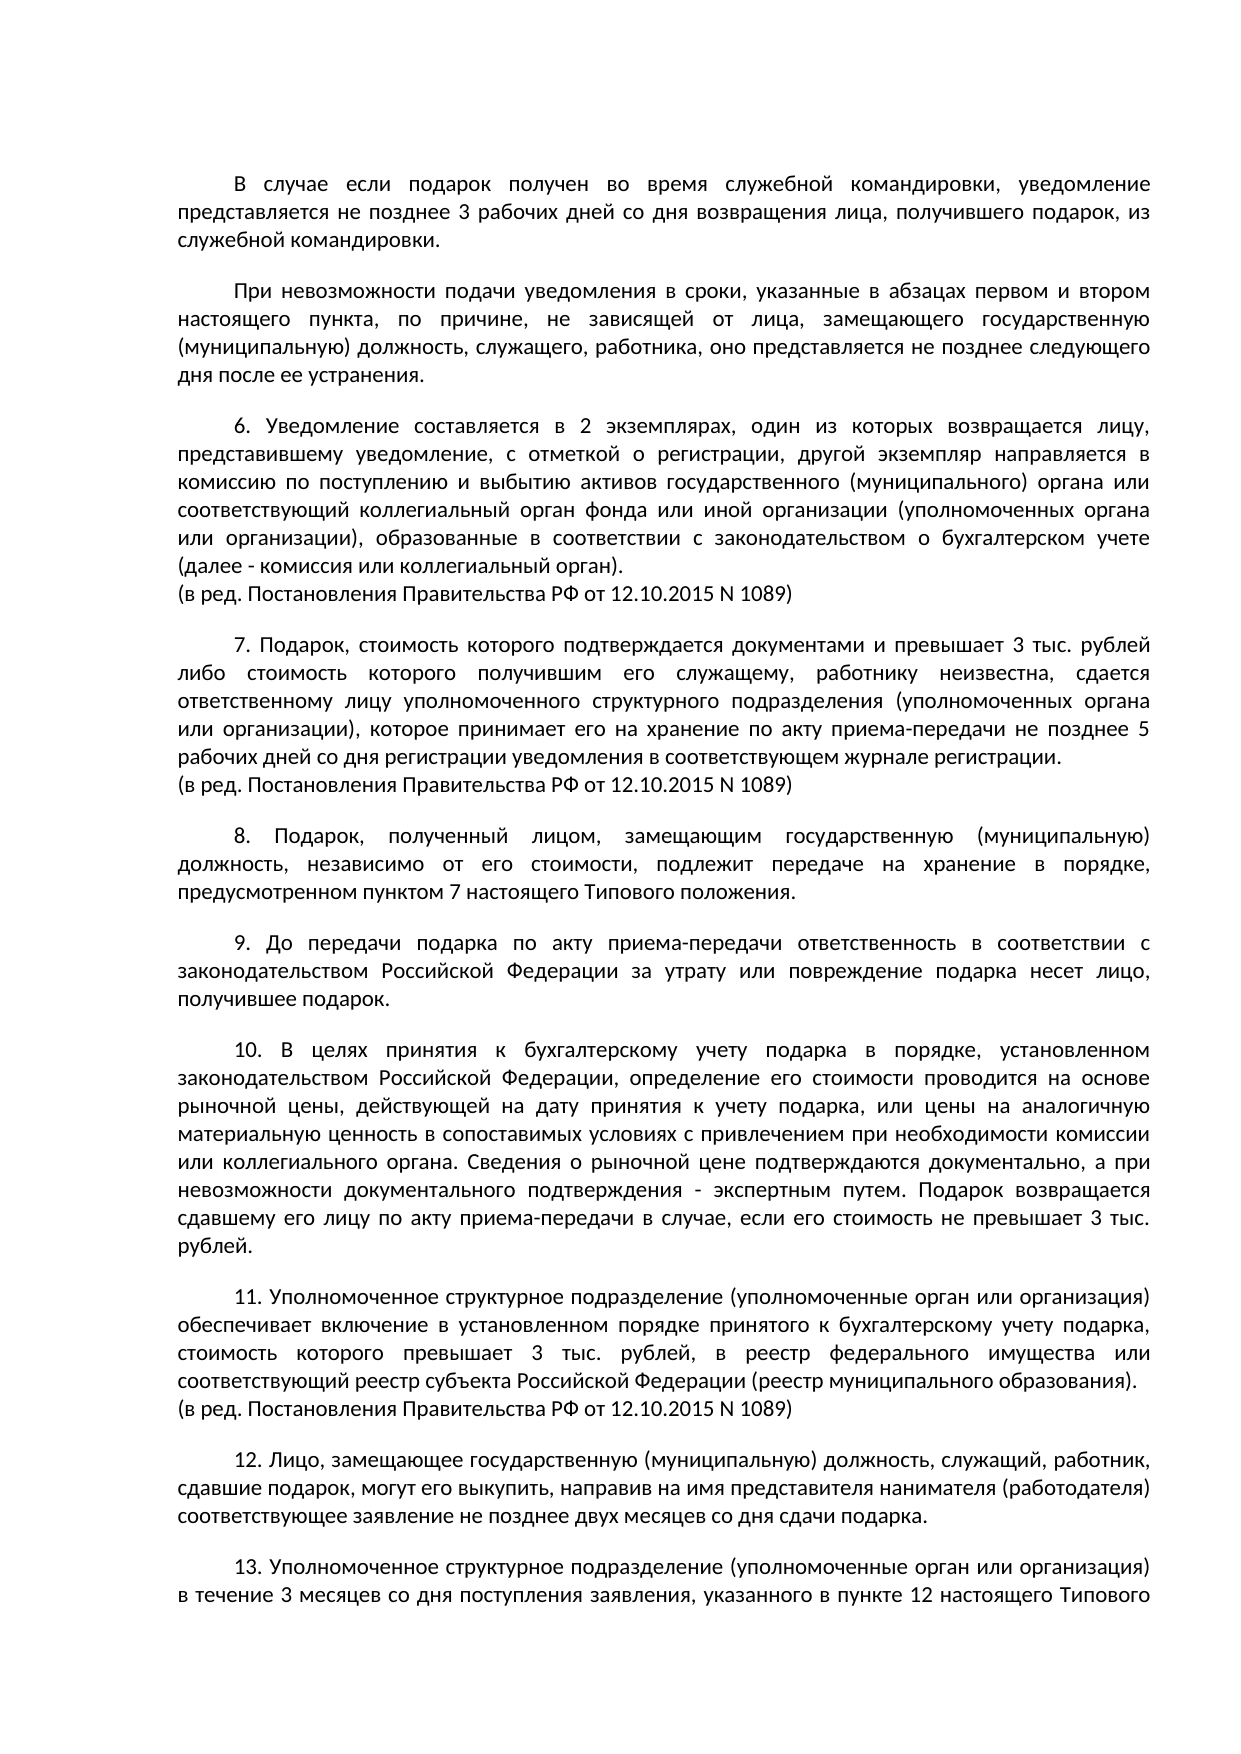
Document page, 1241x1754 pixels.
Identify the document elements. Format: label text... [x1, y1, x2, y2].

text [177, 1552, 1152, 1608]
text 11. Уполномоченное структурное подразделение (уполномоченные орган или организация) обеспечивает включение в установленном порядке принятого к бухгалтерскому учету подарка, стоимость которого превышает 3 тыс. рублей, в реестр федерального имущества или соответствующий реестр субъекта Российской Федерации (реестр муниципального образования). [177, 1282, 1152, 1394]
text 12. Лицо, замещающее государственную (муниципальную) должность, служащий, работник, сдавшие подарок, могут его выкупить, направив на имя представителя нанимателя (работодателя) соответствующее заявление не позднее двух месяцев со дня сдачи подарка. [177, 1445, 1152, 1529]
text В случае если подарок получен во время служебной командировки, уведомление представляется не позднее 3 рабочих дней со дня возвращения лица, получившего подарок, из служебной командировки. [177, 169, 1152, 253]
text 10. В целях принятия к бухгалтерскому учету подарка в порядке, установленном законодательством Российской Федерации, определение его стоимости проводится на основе рыночной цены, действующей на дату принятия к учету подарка, или цены на аналогичную материальную ценность в сопоставимых условиях с привлечением при необходимости комиссии или коллегиального органа. Сведения о рыночной цене подтверждаются документально, а при невозможности документального подтверждения - экспертным путем. Подарок возвращается сдавшему его лицу по акту приема-передачи в случае, если его стоимость не превышает 3 тыс. рублей. [177, 1035, 1152, 1259]
text (в ред. Постановления Правительства РФ от 12.10.2015 N 1089) [177, 579, 1152, 607]
text 9. До передачи подарка по акту приема-передачи ответственность в соответствии с законодательством Российской Федерации за утрату или повреждение подарка несет лицо, получившее подарок. [177, 928, 1152, 1012]
text (в ред. Постановления Правительства РФ от 12.10.2015 N 1089) [177, 770, 1152, 798]
text 6. Уведомление составляется в 2 экземплярах, один из которых возвращается лицу, представившему уведомление, с отметкой о регистрации, другой экземпляр направляется в комиссию по поступлению и выбытию активов государственного (муниципального) органа или соответствующий коллегиальный орган фонда или иной организации (уполномоченных органа или организации), образованные в соответствии с законодательством о бухгалтерском учете (далее - комиссия или коллегиальный орган). [177, 411, 1152, 579]
text 8. Подарок, полученный лицом, замещающим государственную (муниципальную) должность, независимо от его стоимости, подлежит передаче на хранение в порядке, предусмотренном пунктом 7 настоящего Типового положения. [177, 821, 1152, 905]
text При невозможности подачи уведомления в сроки, указанные в абзацах первом и втором настоящего пункта, по причине, не зависящей от лица, замещающего государственную (муниципальную) должность, служащего, работника, оно представляется не позднее следующего дня после ее устранения. [177, 276, 1152, 388]
text 7. Подарок, стоимость которого подтверждается документами и превышает 3 тыс. рублей либо стоимость которого получившим его служащему, работнику неизвестна, сдается ответственному лицу уполномоченного структурного подразделения (уполномоченных органа или организации), которое принимает его на хранение по акту приема-передачи не позднее 5 рабочих дней со дня регистрации уведомления в соответствующем журнале регистрации. [177, 630, 1152, 770]
text (в ред. Постановления Правительства РФ от 12.10.2015 N 1089) [177, 1394, 1152, 1422]
